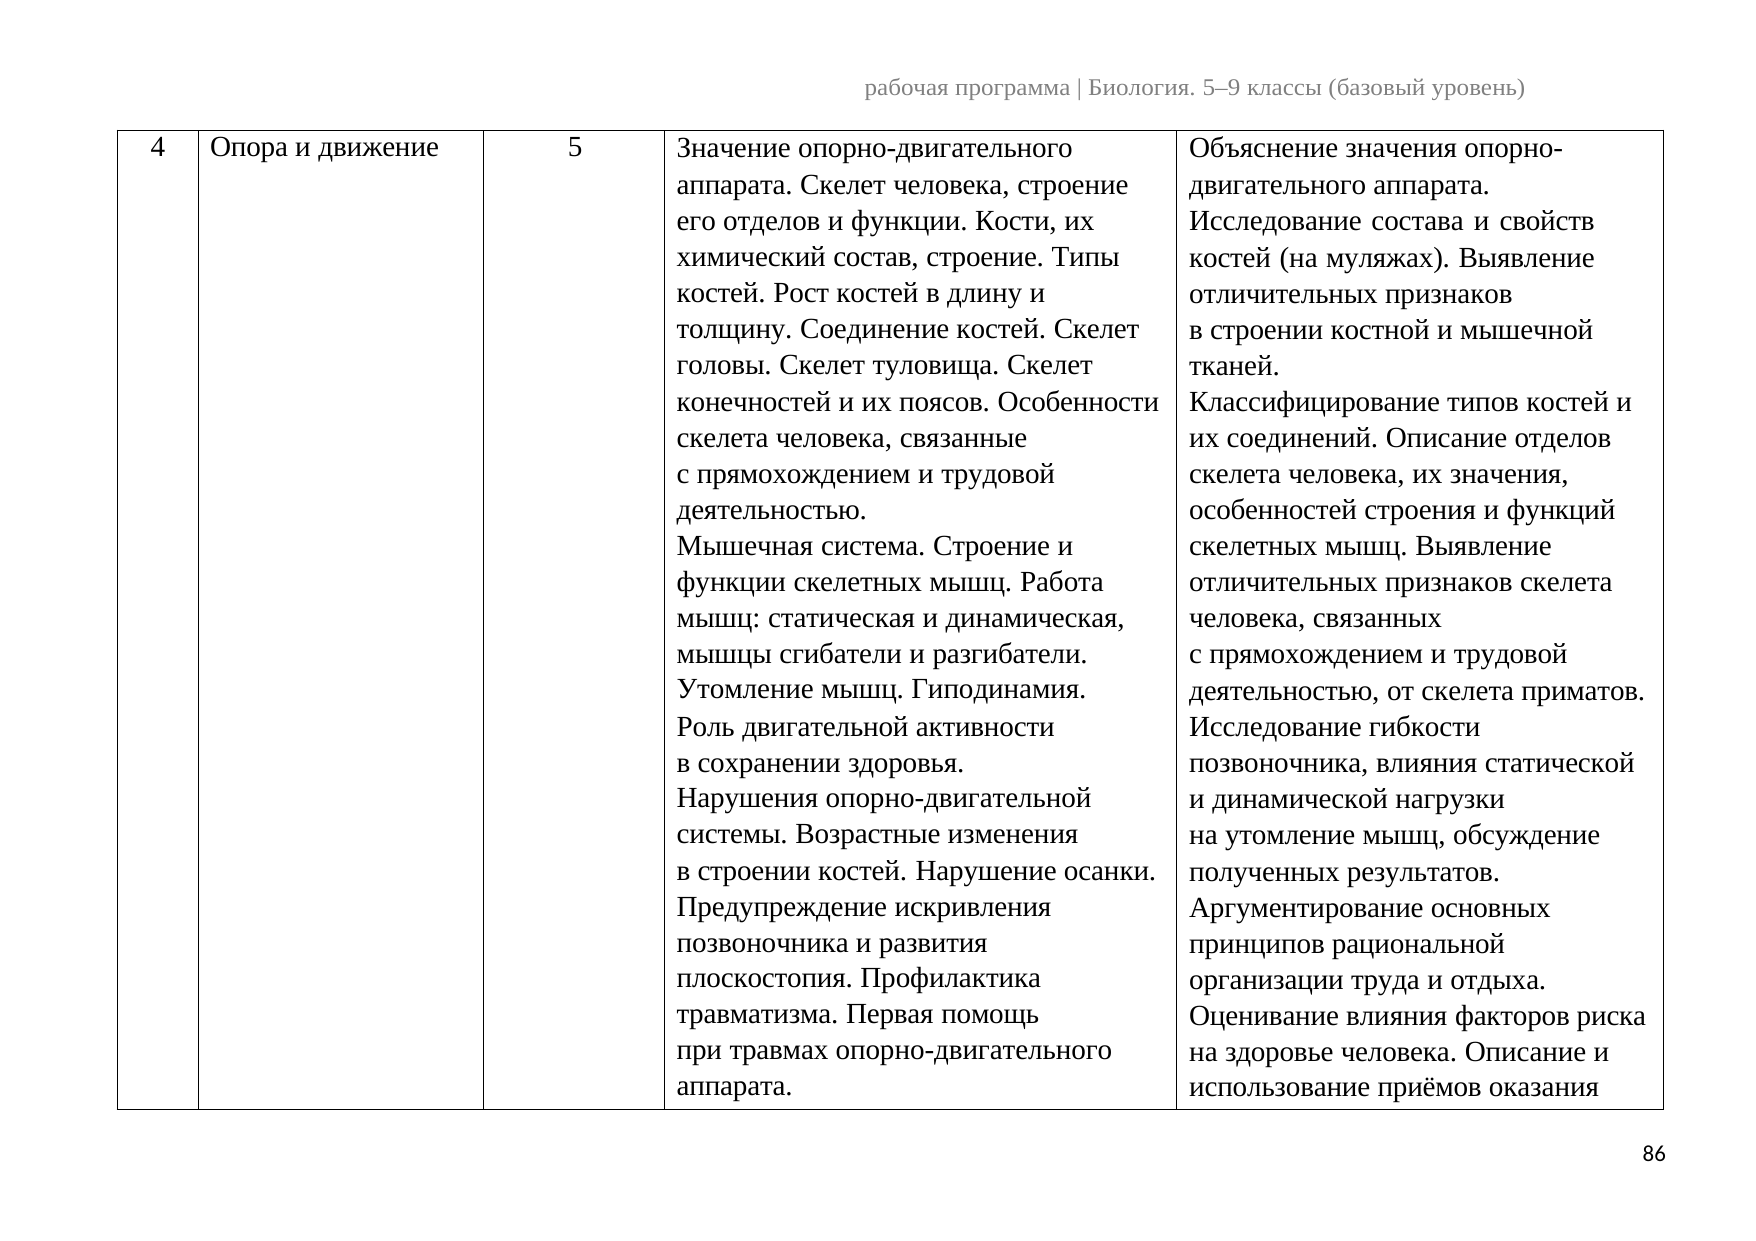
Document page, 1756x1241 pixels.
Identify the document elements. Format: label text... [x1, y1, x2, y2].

table_header 5 [484, 131, 664, 1109]
table_header Опора и движение [199, 131, 483, 1109]
table_header 4 [118, 131, 198, 1109]
table_header Объяснение значения опорно- двигательного аппарата. Исследование состава и свойств костей (на муляжах). Выявление отличительных признаков в строении костной и мышечной тканей. Классифицирование типов костей и их соединений. Описание отделов скелета человека, их значения, особенностей строения и функций скелетных мышц. Выявление отличительных признаков скелета человека, связанных с прямохождением и трудовой деятельностью, от скелета приматов. Исследование гибкости позвоночника, влияния статической и динамической нагрузки на утомление мышц, обсуждение полученных результатов. Аргументирование основных принципов рациональной организации труда и отдыха. Оценивание влияния факторов риска на здоровье человека. Описание и использование приёмов оказания [1177, 131, 1663, 1109]
table_header Значение опорно-двигательного аппарата. Скелет человека, строение его отделов и функции. Кости, их химический состав, строение. Типы костей. Рост костей в длину и толщину. Соединение костей. Скелет головы. Скелет туловища. Скелет конечностей и их поясов. Особенности скелета человека, связанные с прямохождением и трудовой деятельностью. Мышечная система. Строение и функции скелетных мышц. Работа мышц: статическая и динамическая, мышцы сгибатели и разгибатели. Утомление мышц. Гиподинамия. Роль двигательной активности в сохранении здоровья. Нарушения опорно-двигательной системы. Возрастные изменения в строении костей. Нарушение осанки. Предупреждение искривления позвоночника и развития плоскостопия. Профилактика травматизма. Первая помощь при травмах опорно-двигательного аппарата. [665, 131, 1176, 1109]
